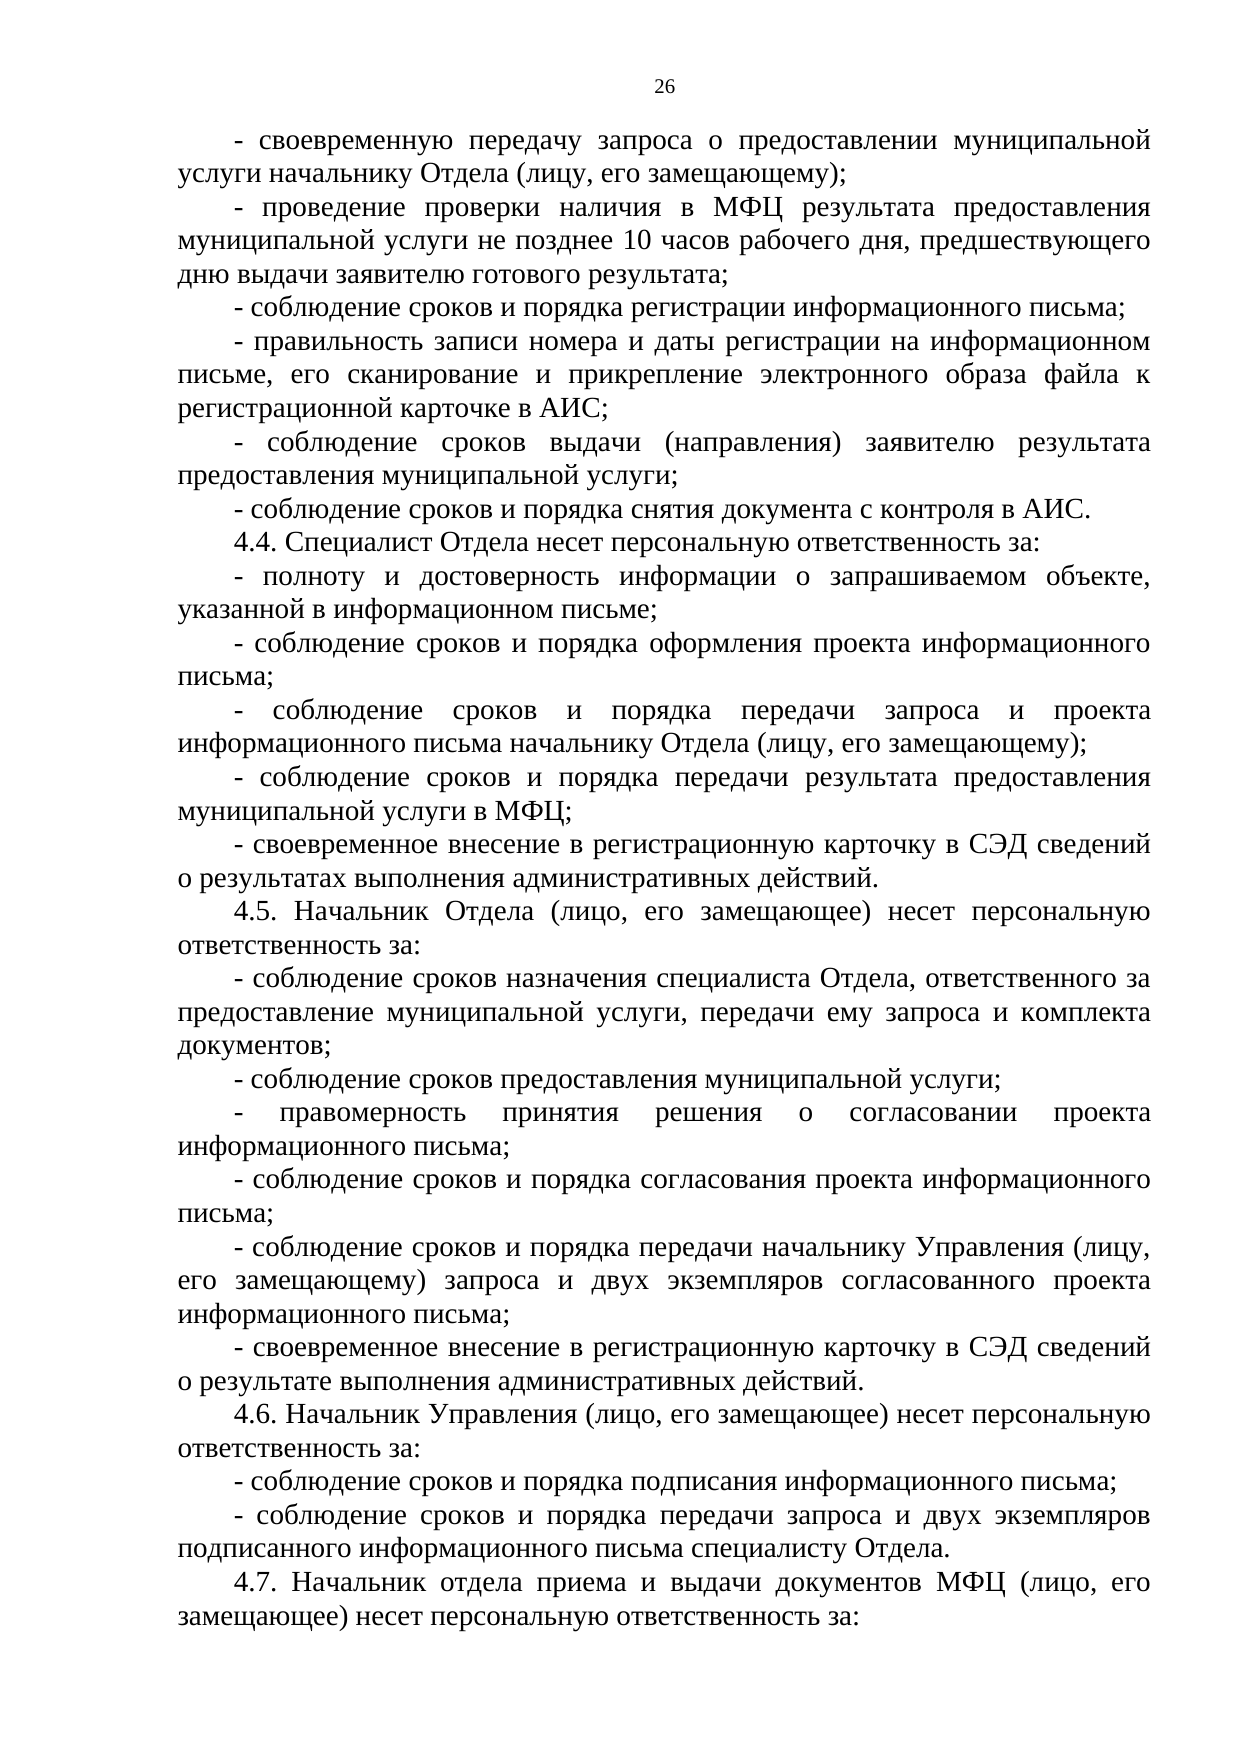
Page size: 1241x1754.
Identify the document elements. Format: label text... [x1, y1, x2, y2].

text - правильность записи номера и даты регистрации на информационном письме, его сканирование и прикрепление электронного образа файла к регистрационной карточке в АИС; [177, 323, 1152, 424]
text - полноту и достоверность информации о запрашиваемом объекте, указанной в информационном письме; [177, 558, 1152, 625]
text - соблюдение сроков и порядка передачи результата предоставления муниципальной услуги в МФЦ; [177, 759, 1152, 826]
text 4.6. Начальник Управления (лицо, его замещающее) несет персональную ответственность за: [177, 1396, 1152, 1463]
text - своевременное внесение в регистрационную карточку в СЭД сведений о результате выполнения административных действий. [177, 1329, 1152, 1396]
text - соблюдение сроков и порядка передачи запроса и проекта информационного письма начальнику Отдела (лицу, его замещающему); [177, 692, 1152, 759]
text - соблюдение сроков назначения специалиста Отдела, ответственного за предоставление муниципальной услуги, передачи ему запроса и комплекта документов; [177, 960, 1152, 1061]
text - своевременное внесение в регистрационную карточку в СЭД сведений о результатах выполнения административных действий. [177, 826, 1152, 893]
text - своевременную передачу запроса о предоставлении муниципальной услуги начальнику Отдела (лицу, его замещающему); [177, 122, 1152, 189]
text - соблюдение сроков выдачи (направления) заявителю результата предоставления муниципальной услуги; [177, 424, 1152, 491]
text - соблюдение сроков и порядка передачи запроса и двух экземпляров подписанного информационного письма специалисту Отдела. [177, 1497, 1152, 1564]
text - правомерность принятия решения о согласовании проекта информационного письма; [177, 1094, 1152, 1162]
text - соблюдение сроков и порядка согласования проекта информационного письма; [177, 1162, 1152, 1229]
text - соблюдение сроков и порядка снятия документа с контроля в АИС. [177, 491, 1152, 524]
text 4.5. Начальник Отдела (лицо, его замещающее) несет персональную ответственность за: [177, 893, 1152, 960]
text - соблюдение сроков и порядка передачи начальнику Управления (лицу, его замещающему) запроса и двух экземпляров согласованного проекта информационного письма; [177, 1229, 1152, 1329]
text 4.4. Специалист Отдела несет персональную ответственность за: [177, 524, 1152, 558]
text - проведение проверки наличия в МФЦ результата предоставления муниципальной услуги не позднее 10 часов рабочего дня, предшествующего дню выдачи заявителю готового результата; [177, 189, 1152, 289]
text - соблюдение сроков и порядка подписания информационного письма; [177, 1463, 1152, 1497]
text - соблюдение сроков предоставления муниципальной услуги; [177, 1061, 1152, 1094]
text - соблюдение сроков и порядка оформления проекта информационного письма; [177, 625, 1152, 692]
text - соблюдение сроков и порядка регистрации информационного письма; [177, 289, 1152, 323]
text 4.7. Начальник отдела приема и выдачи документов МФЦ (лицо, его замещающее) несет персональную ответственность за: [177, 1564, 1152, 1631]
